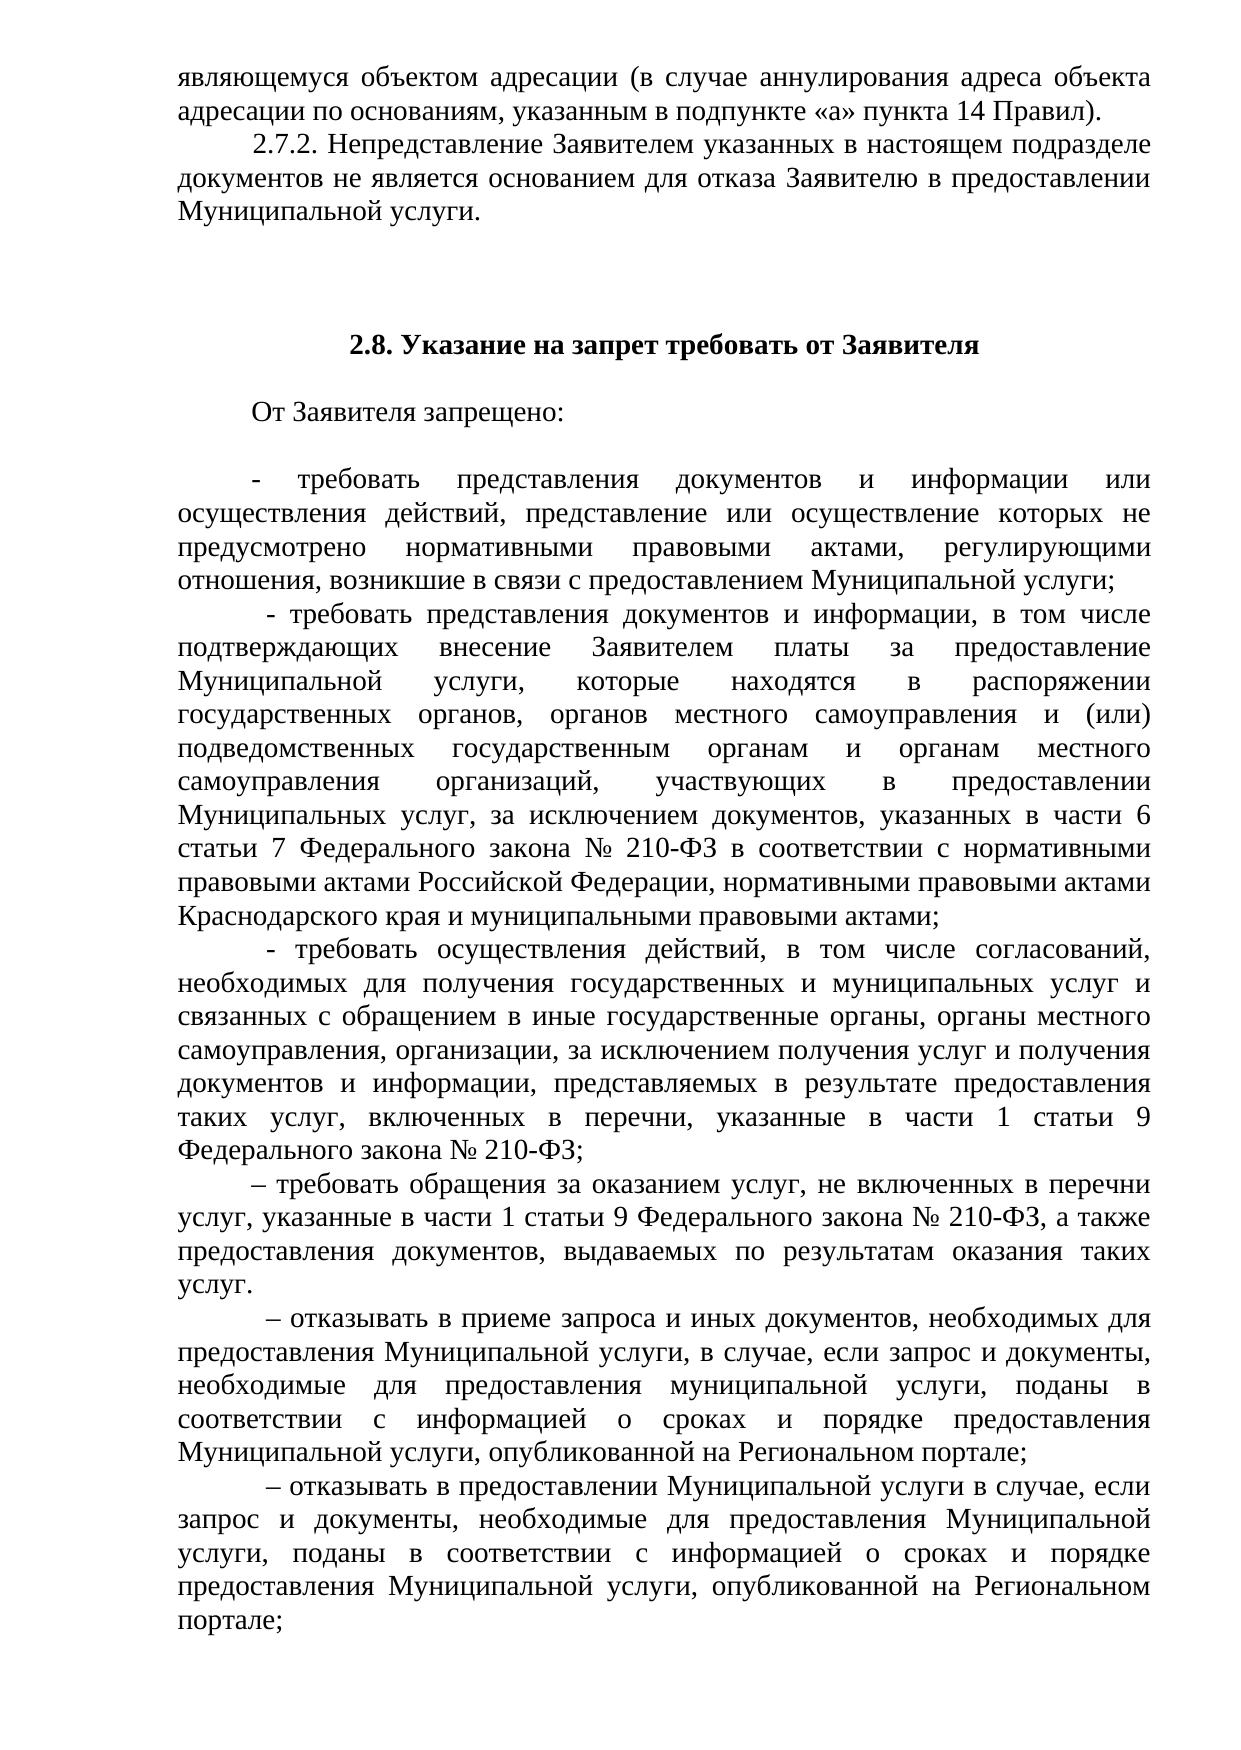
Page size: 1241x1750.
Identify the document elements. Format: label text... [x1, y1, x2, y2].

text 2.8. Указание на запрет требовать от Заявителя [177, 327, 1152, 361]
text - требовать осуществления действий, в том числе согласований, необходимых для получения государственных и муниципальных услуг и связанных с обращением в иные государственные органы, органы местного самоуправления, организации, за исключением получения услуг и получения документов и информации, представляемых в результате предоставления таких услуг, включенных в перечни, указанные в части 1 статьи 9 Федерального закона № 210-ФЗ; [177, 931, 1152, 1166]
text – требовать обращения за оказанием услуг, не включенных в перечни услуг, указанные в части 1 статьи 9 Федерального закона № 210-ФЗ, а также предоставления документов, выдаваемых по результатам оказания таких услуг. [177, 1166, 1152, 1300]
text – отказывать в предоставлении Муниципальной услуги в случае, если запрос и документы, необходимые для предоставления Муниципальной услуги, поданы в соответствии с информацией о сроках и порядке предоставления Муниципальной услуги, опубликованной на Региональном портале; [177, 1468, 1152, 1636]
text 2.7.2. Непредставление Заявителем указанных в настоящем подразделе документов не является основанием для отказа Заявителю в предоставлении Муниципальной услуги. [177, 126, 1152, 227]
text - требовать представления документов и информации или осуществления действий, представление или осуществление которых не предусмотрено нормативными правовыми актами, регулирующими отношения, возникшие в связи с предоставлением Муниципальной услуги; [177, 462, 1152, 596]
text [177, 59, 1152, 126]
text – отказывать в приеме запроса и иных документов, необходимых для предоставления Муниципальной услуги, в случае, если запрос и документы, необходимые для предоставления муниципальной услуги, поданы в соответствии с информацией о сроках и порядке предоставления Муниципальной услуги, опубликованной на Региональном портале; [177, 1300, 1152, 1468]
text - требовать представления документов и информации, в том числе подтверждающих внесение Заявителем платы за предоставление Муниципальной услуги, которые находятся в распоряжении государственных органов, органов местного самоуправления и (или) подведомственных государственным органам и органам местного самоуправления организаций, участвующих в предоставлении Муниципальных услуг, за исключением документов, указанных в части 6 статьи 7 Федерального закона № 210-ФЗ в соответствии с нормативными правовыми актами Российской Федерации, нормативными правовыми актами Краснодарского края и муниципальными правовыми актами; [177, 596, 1152, 931]
text От Заявителя запрещено: …………………………………………………….. [177, 394, 1152, 462]
